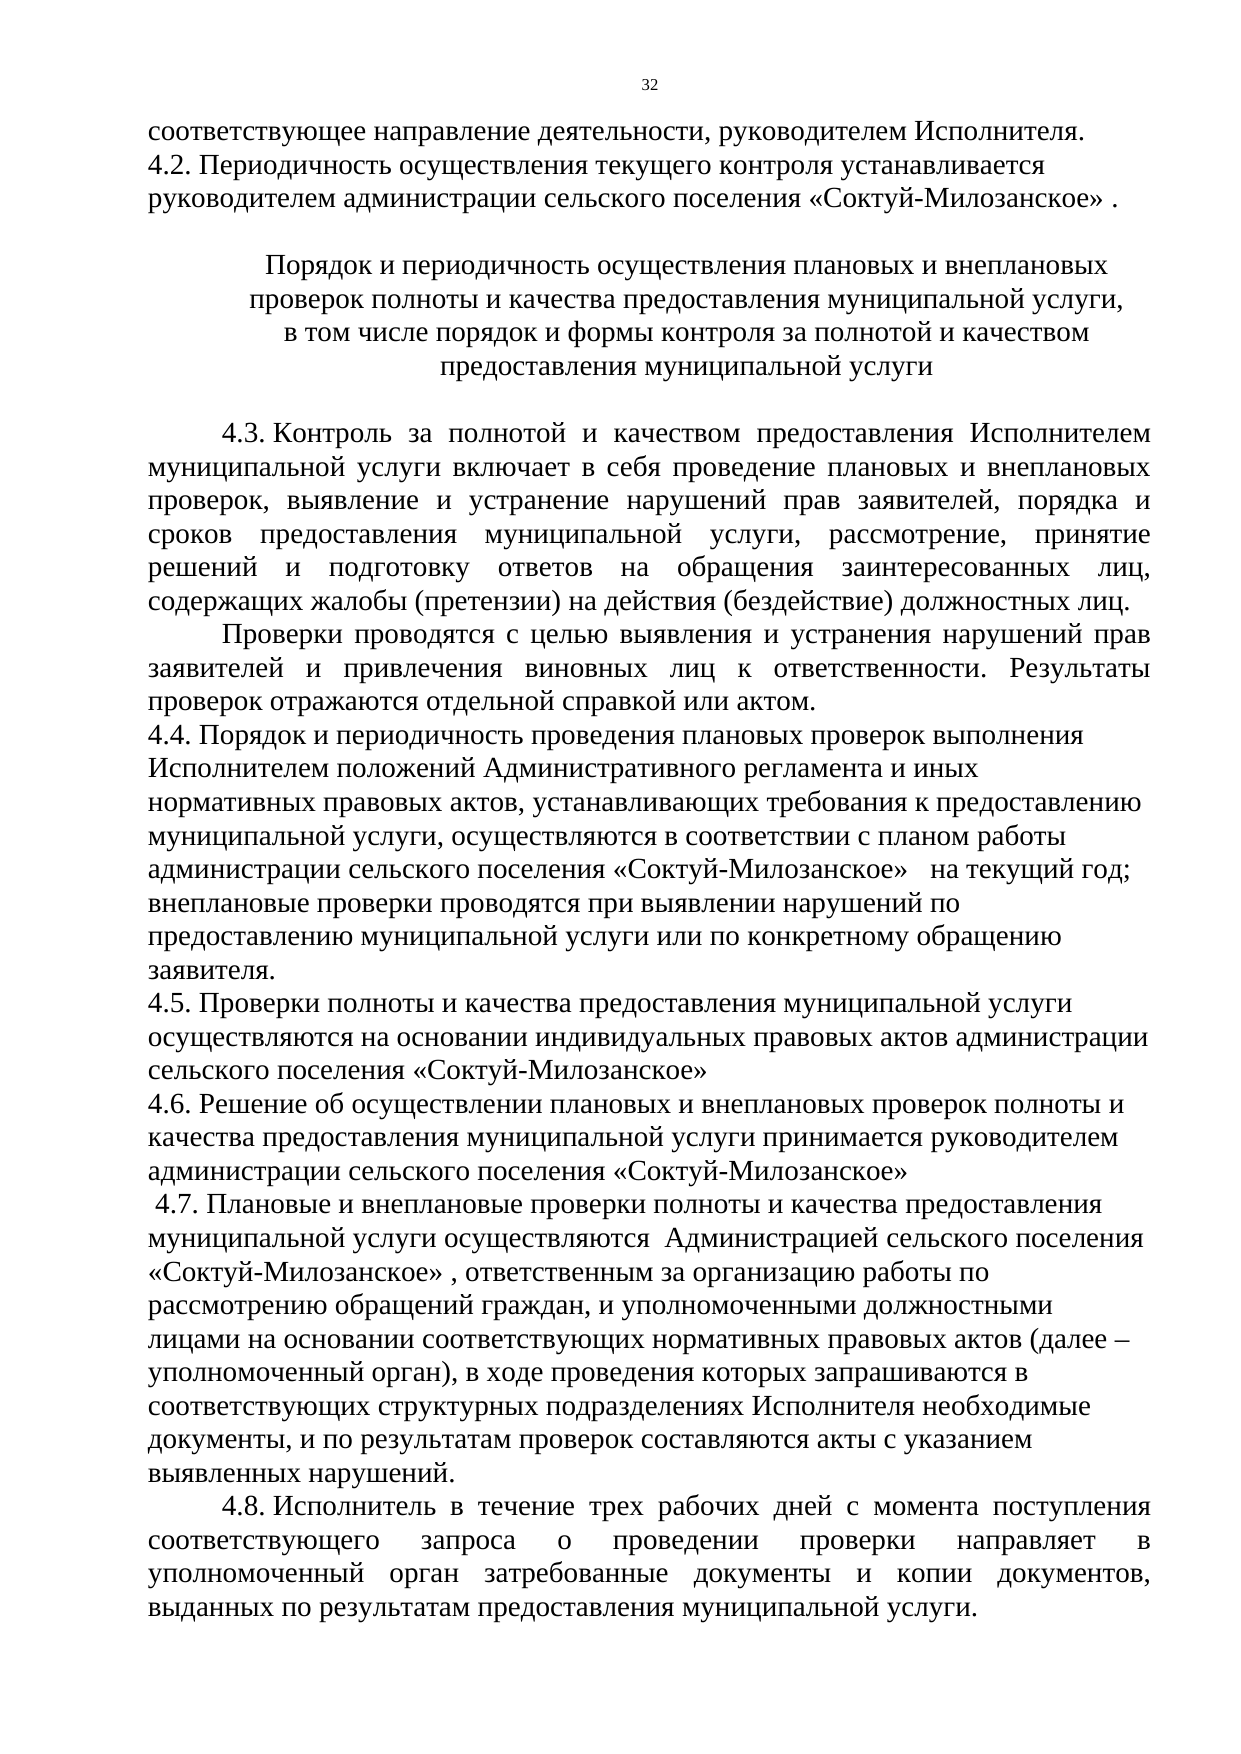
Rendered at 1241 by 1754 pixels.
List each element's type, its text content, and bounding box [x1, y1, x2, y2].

text 4.4. Порядок и периодичность проведения плановых проверок выполнения Исполнителем положений Административного регламента и иных нормативных правовых актов, устанавливающих требования к предоставлению муниципальной услуги, осуществляются в соответствии с планом работы администрации сельского поселения «Соктуй-Милозанское» на текущий год; внеплановые проверки проводятся при выявлении нарушений по предоставлению муниципальной услуги или по конкретному обращению заявителя. [148, 717, 1152, 985]
text 4.8. Исполнитель в течение трех рабочих дней с момента поступления соответствующего запроса о проведении проверки направляет в уполномоченный орган затребованные документы и копии документов, выданных по результатам предоставления муниципальной услуги. [148, 1488, 1152, 1623]
text 4.7. Плановые и внеплановые проверки полноты и качества предоставления муниципальной услуги осуществляются Администрацией сельского поселения «Соктуй-Милозанское» , ответственным за организацию работы по рассмотрению обращений граждан, и уполномоченными должностными лицами на основании соответствующих нормативных правовых актов (далее – уполномоченный орган), в ходе проведения которых запрашиваются в соответствующих структурных подразделениях Исполнителя необходимые документы, и по результатам проверок составляются акты с указанием выявленных нарушений. [148, 1187, 1152, 1488]
text Проверки проводятся с целью выявления и устранения нарушений прав заявителей и привлечения виновных лиц к ответственности. Результаты проверок отражаются отдельной справкой или актом. [148, 616, 1152, 717]
text предоставления муниципальной услуги [148, 348, 1152, 382]
text 4.5. Проверки полноты и качества предоставления муниципальной услуги осуществляются на основании индивидуальных правовых актов администрации сельского поселения «Соктуй-Милозанское» [148, 985, 1152, 1086]
text проверок полноты и качества предоставления муниципальной услуги, [148, 281, 1152, 314]
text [148, 113, 1152, 147]
text 4.6. Решение об осуществлении плановых и внеплановых проверок полноты и качества предоставления муниципальной услуги принимается руководителем администрации сельского поселения «Соктуй-Милозанское» [148, 1086, 1152, 1187]
text 4.3. Контроль за полнотой и качеством предоставления Исполнителем муниципальной услуги включает в себя проведение плановых и внеплановых проверок, выявление и устранение нарушений прав заявителей, порядка и сроков предоставления муниципальной услуги, рассмотрение, принятие решений и подготовку ответов на обращения заинтересованных лиц, содержащих жалобы (претензии) на действия (бездействие) должностных лиц. [148, 415, 1152, 616]
text в том числе порядок и формы контроля за полнотой и качеством [148, 314, 1152, 348]
text 4.2. Периодичность осуществления текущего контроля устанавливается руководителем администрации сельского поселения «Соктуй-Милозанское» . [148, 147, 1152, 214]
text Порядок и периодичность осуществления плановых и внеплановых [148, 247, 1152, 281]
